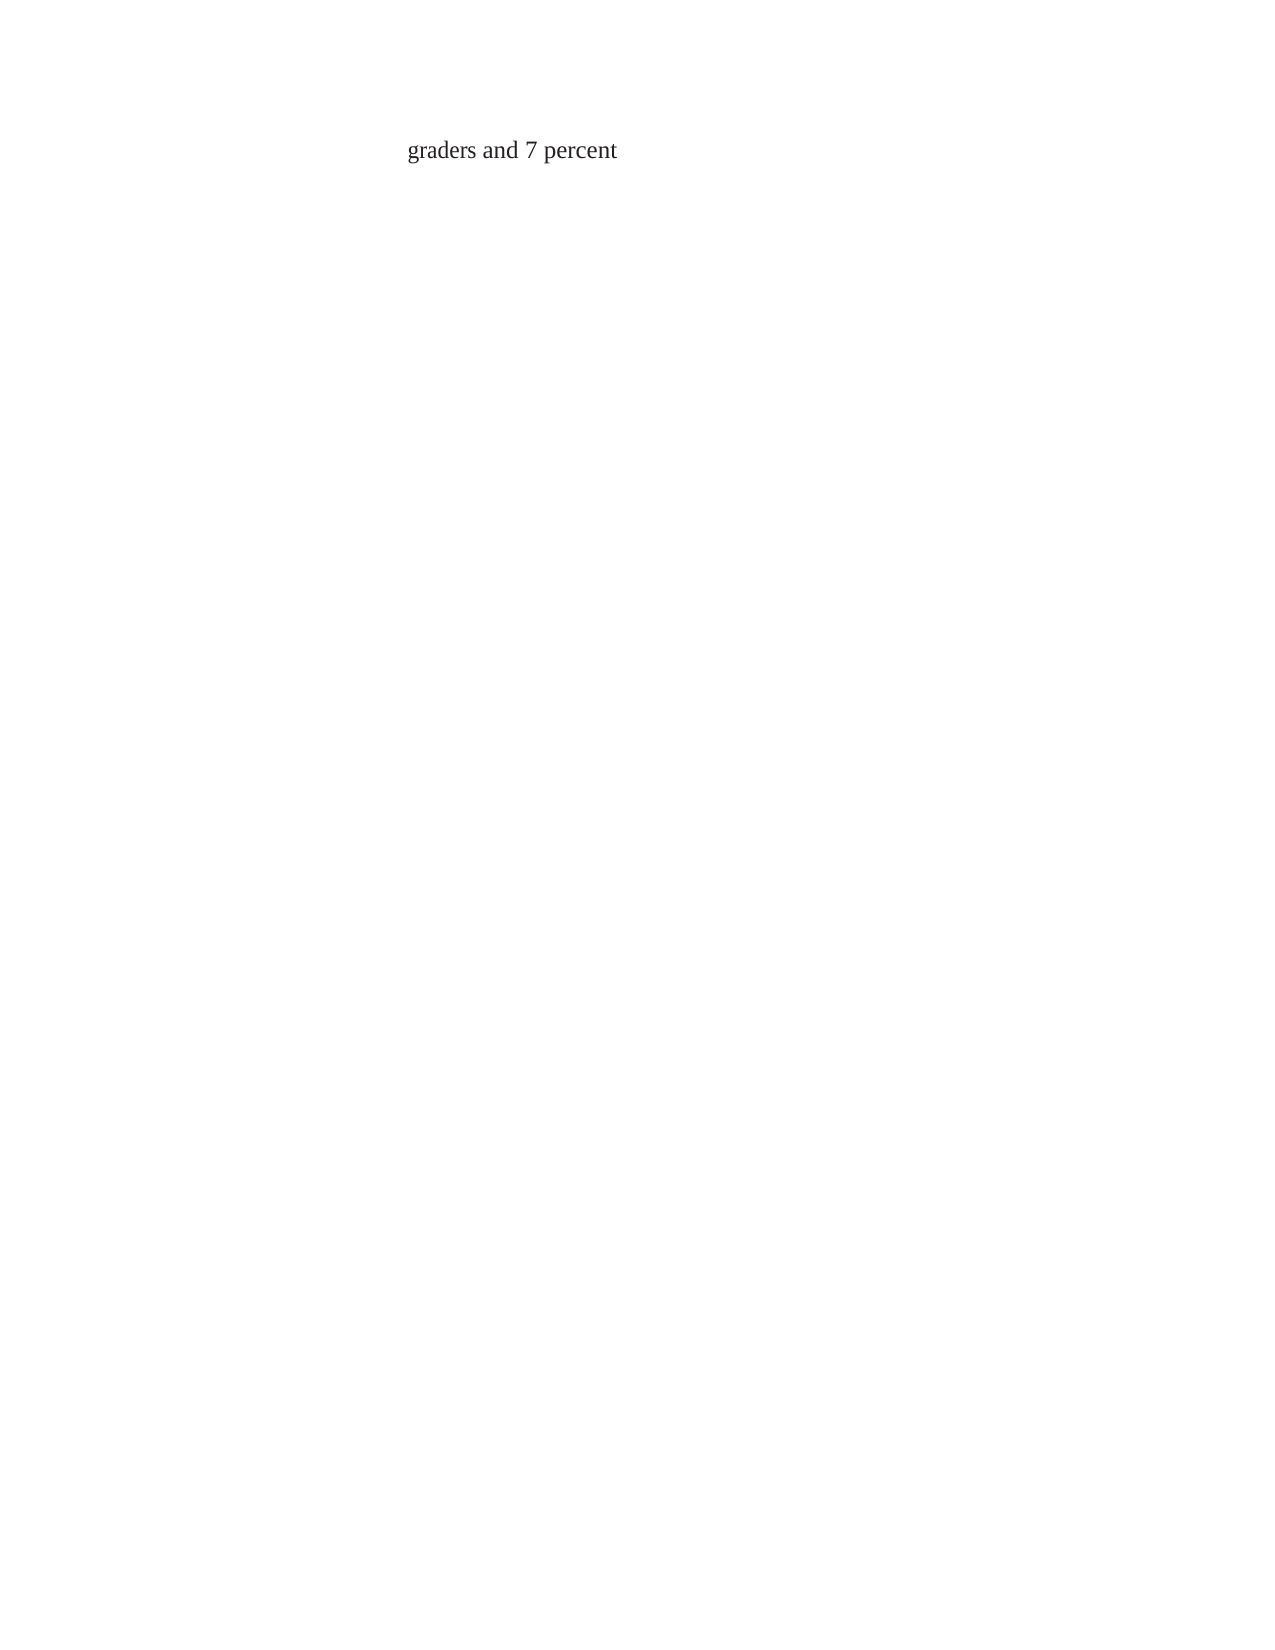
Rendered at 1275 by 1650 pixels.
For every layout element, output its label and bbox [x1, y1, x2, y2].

text [407, 135, 1169, 164]
